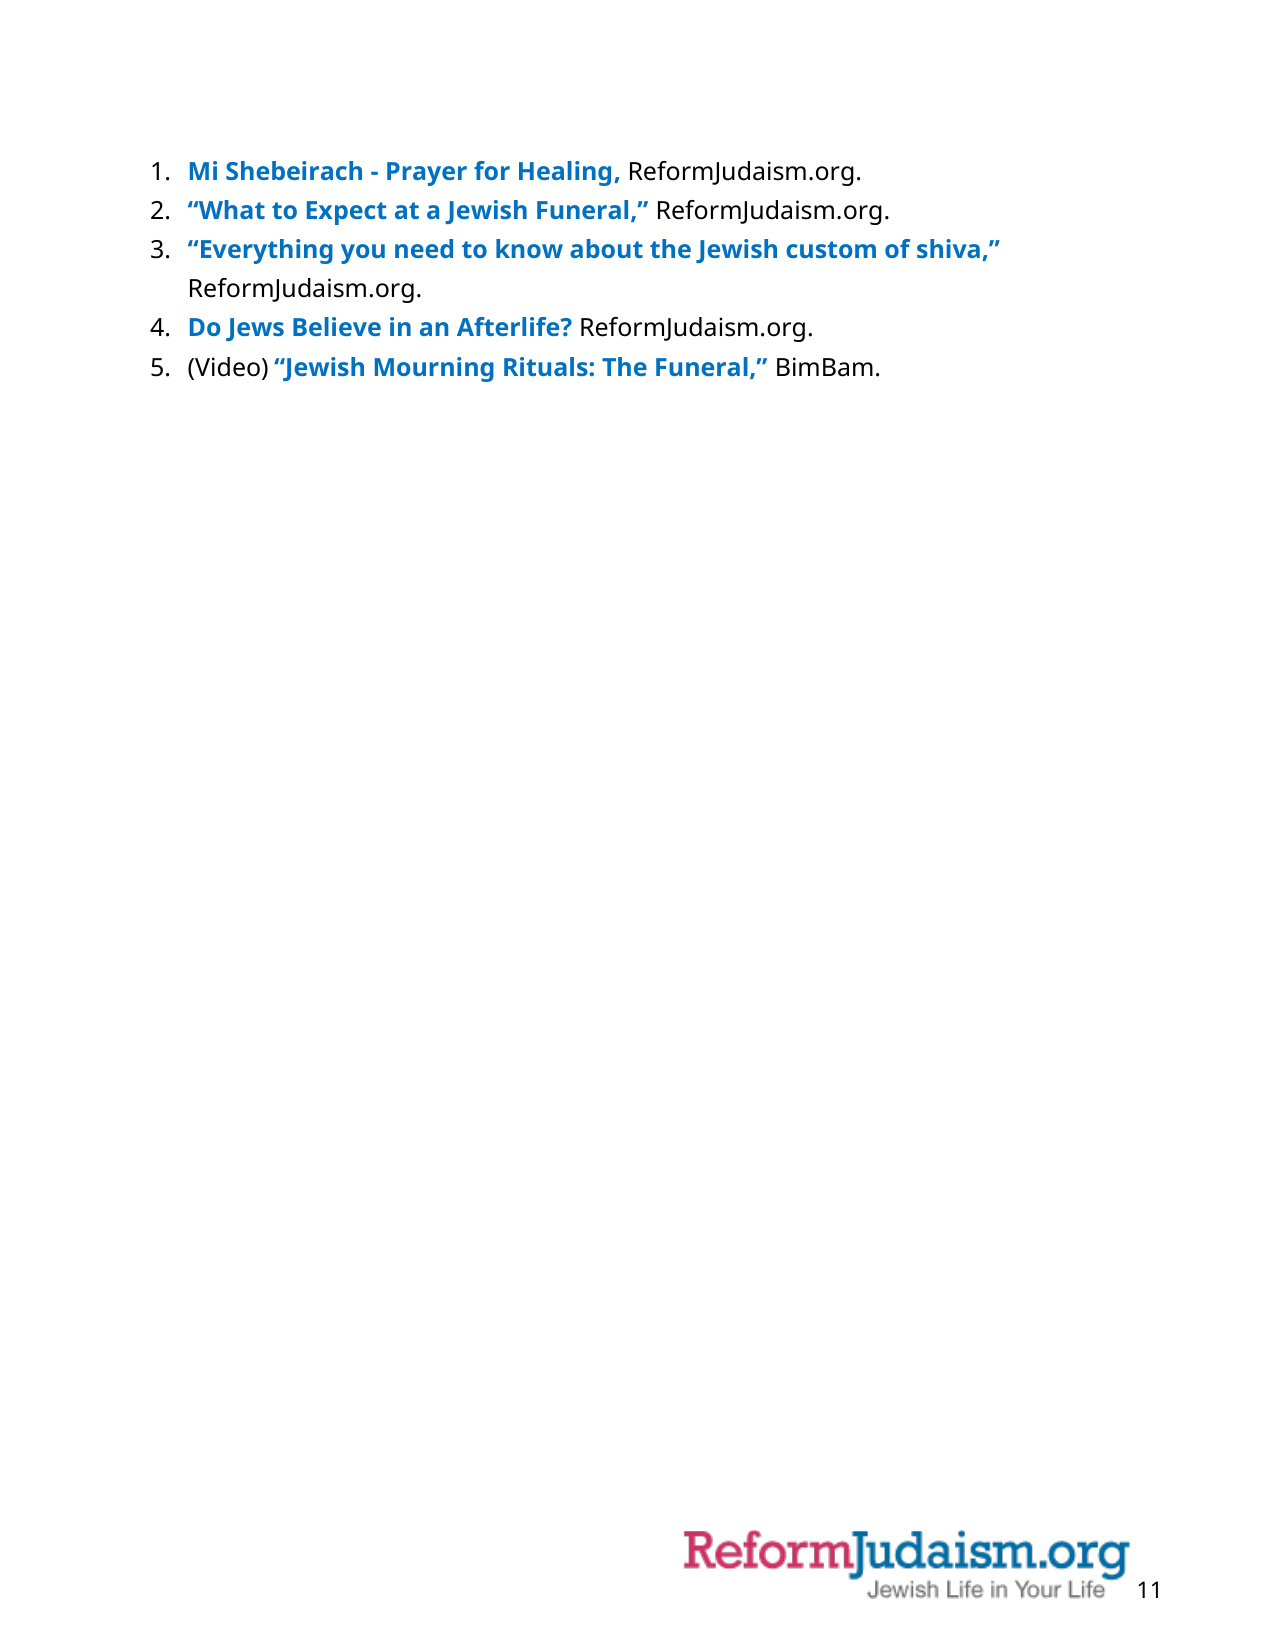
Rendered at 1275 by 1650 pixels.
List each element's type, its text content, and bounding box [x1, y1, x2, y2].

picture [683, 1530, 1131, 1599]
list “Everything you need to know about the Jewish custom of shiva,” ReformJudaism.org. [150, 232, 1162, 305]
list Mi Shebeirach - Prayer for Healing, ReformJudaism.org. [150, 153, 1162, 187]
list (Video) “Jewish Mourning Rituals: The Funeral,” BimBam. [150, 349, 1162, 383]
list Do Jews Believe in an Afterlife? ReformJudaism.org. [150, 310, 1162, 344]
list “What to Expect at a Jewish Funeral,” ReformJudaism.org. [150, 192, 1162, 227]
